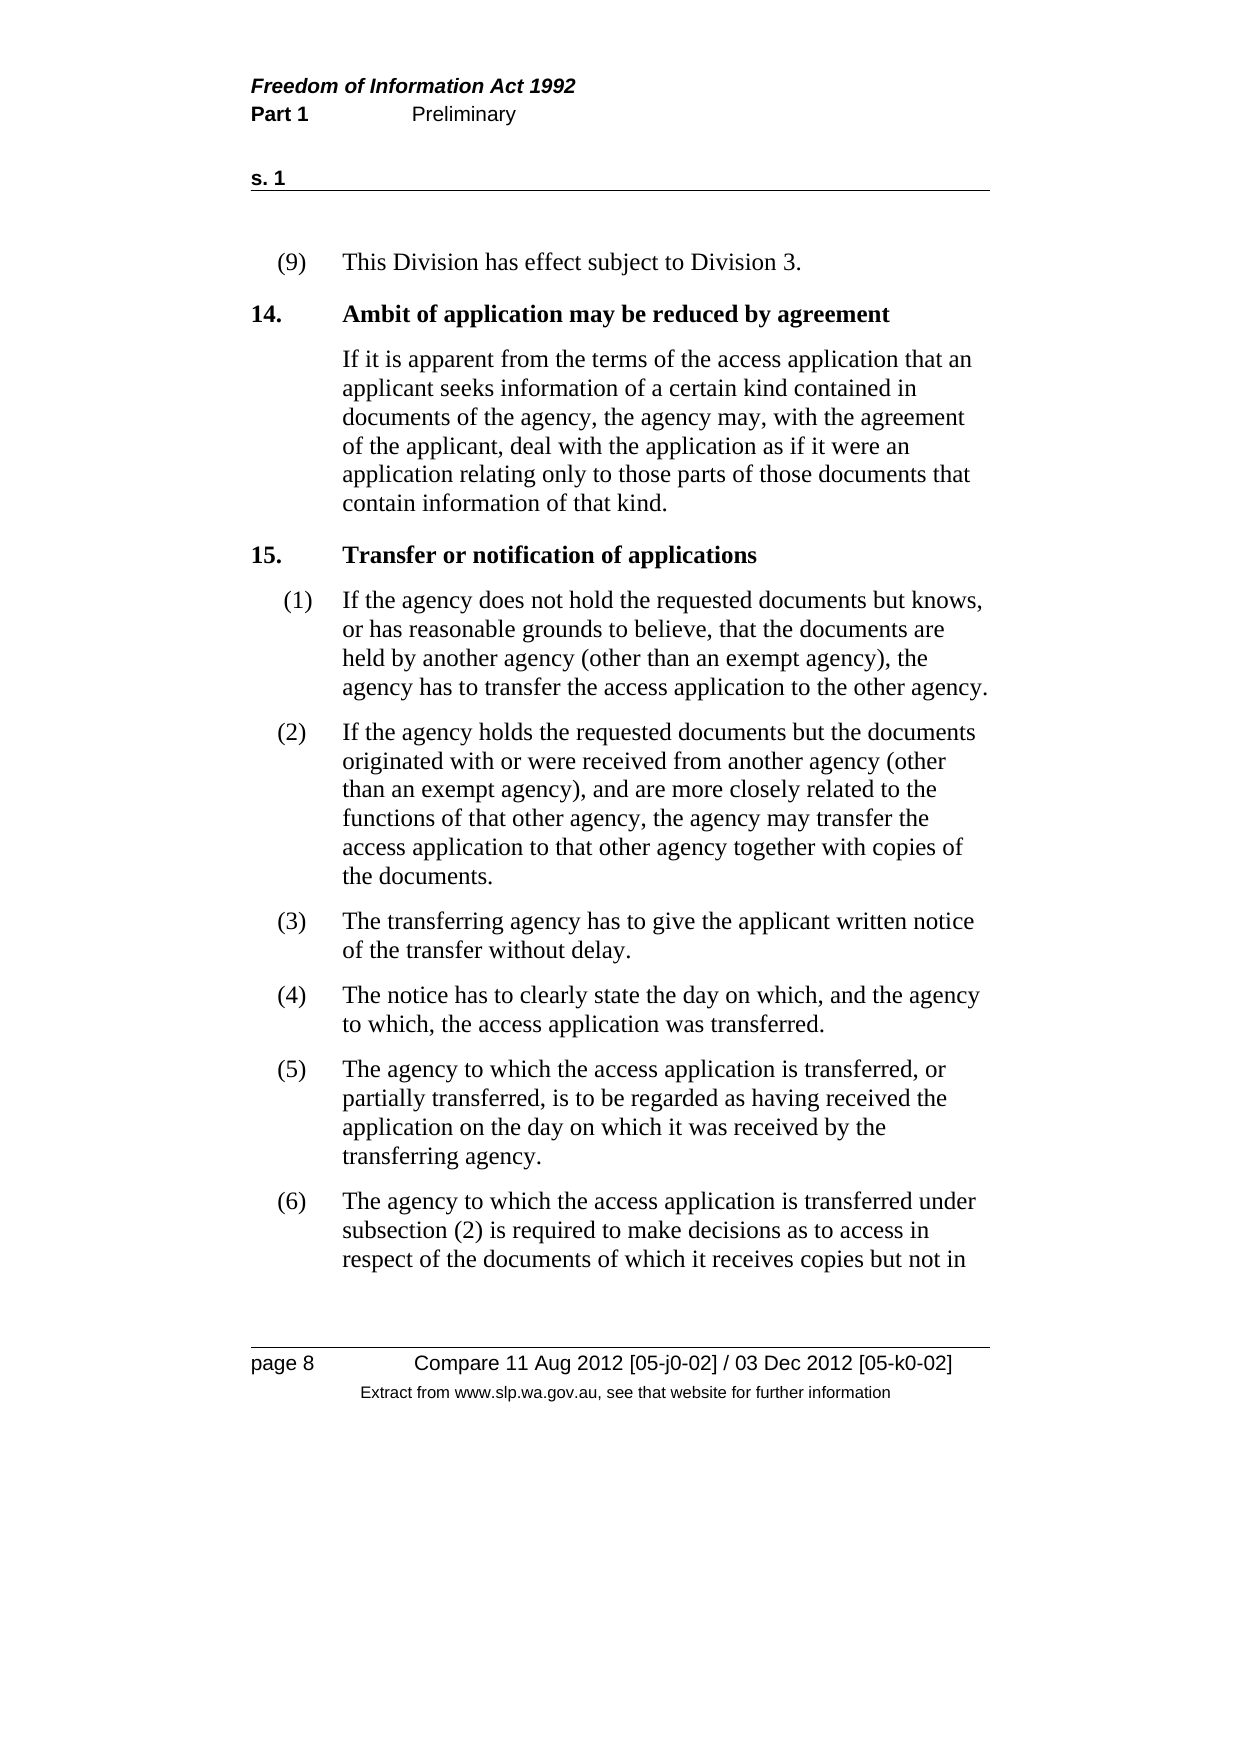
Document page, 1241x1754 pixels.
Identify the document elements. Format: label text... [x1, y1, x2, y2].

text (9) This Division has effect subject to Division 3. [251, 247, 990, 276]
text (4) The notice has to clearly state the day on which, and the agency to which, the access application was transferred. [251, 980, 990, 1038]
text If it is apparent from the terms of the access application that an applicant seeks information of a certain kind contained in documents of the agency, the agency may, with the agreement of the applicant, deal with the application as if it were an application relating only to those parts of those documents that contain information of that kind. [251, 344, 990, 517]
text (2) If the agency holds the requested documents but the documents originated with or were received from another agency (other than an exempt agency), and are more closely related to the functions of that other agency, the agency may transfer the access application to that other agency together with copies of the documents. [251, 717, 990, 889]
subtitle 14. Ambit of application may be reduced by agreement [251, 299, 990, 328]
text (1) If the agency does not hold the requested documents but knows, or has reasonable grounds to believe, that the documents are held by another agency (other than an exempt agency), the agency has to transfer the access application to the other agency. [251, 585, 990, 700]
subtitle 15. Transfer or notification of applications [251, 540, 990, 569]
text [251, 1186, 990, 1272]
text (5) The agency to which the access application is transferred, or partially transferred, is to be regarded as having received the application on the day on which it was received by the transferring agency. [251, 1054, 990, 1169]
text (3) The transferring agency has to give the applicant written notice of the transfer without delay. [251, 906, 990, 964]
